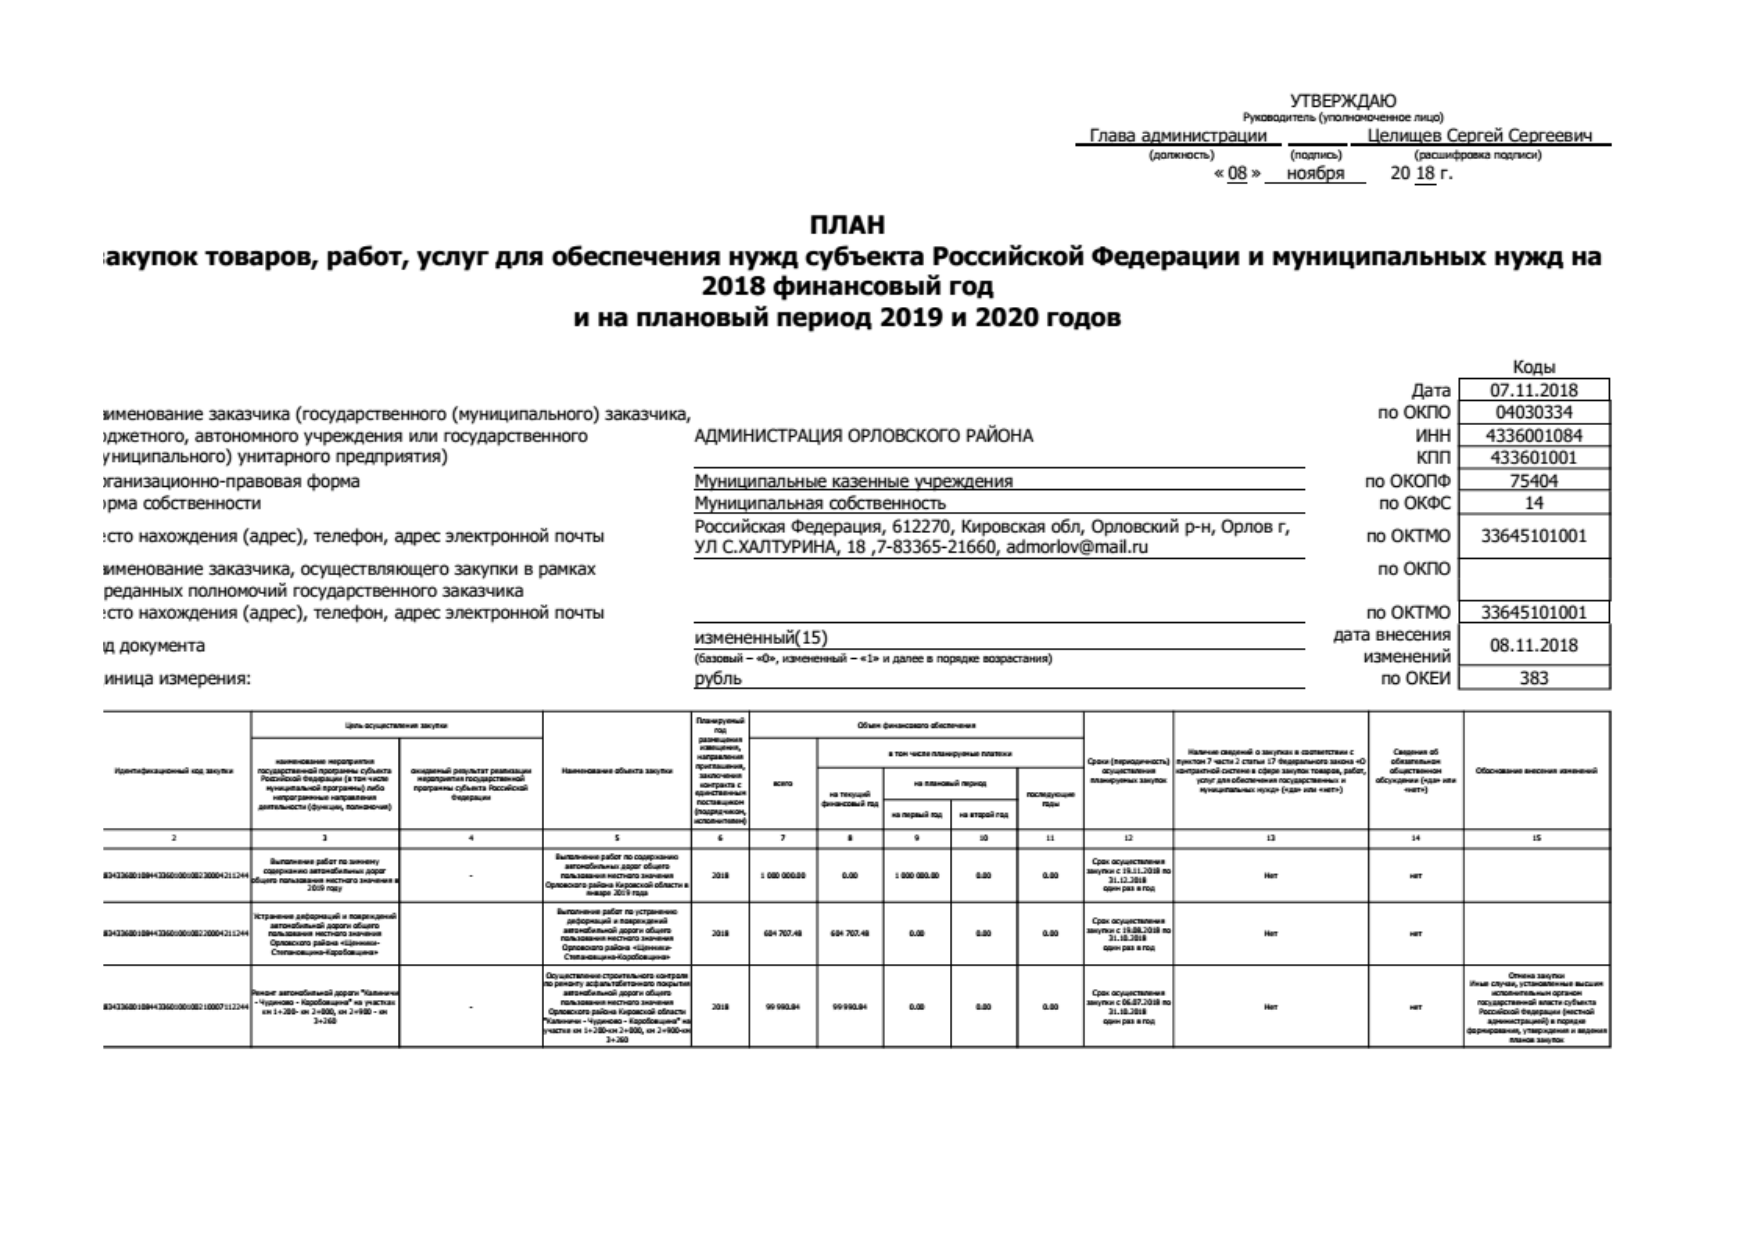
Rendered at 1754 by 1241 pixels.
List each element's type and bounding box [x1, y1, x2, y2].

picture [103, 73, 1623, 1053]
